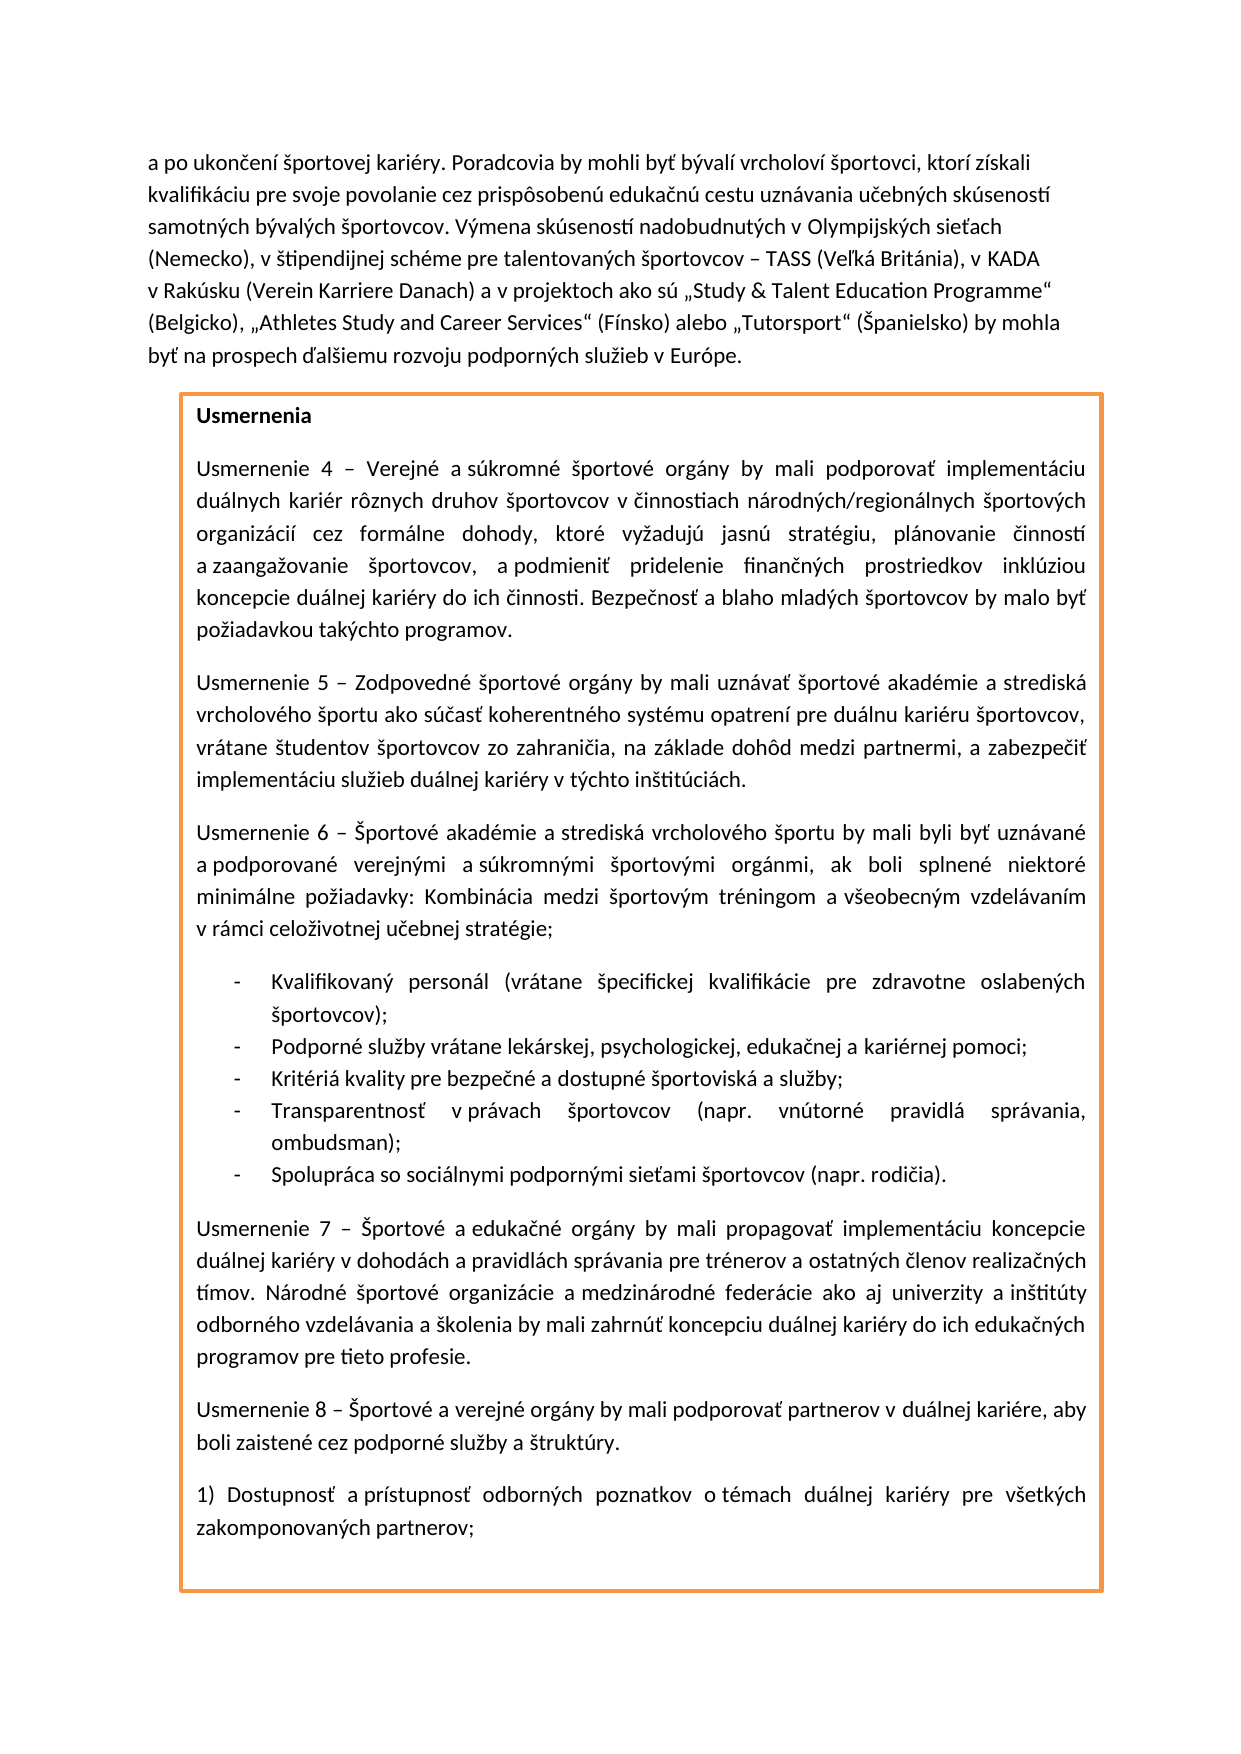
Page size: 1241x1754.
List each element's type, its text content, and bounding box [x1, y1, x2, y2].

text a po ukončení športovej kariéry. Poradcovia by mohli byť bývalí vrcholoví športovci, ktorí získali kvalifikáciu pre svoje povolanie cez prispôsobenú edukačnú cestu uznávania učebných skúseností samotných bývalých športovcov. Výmena skúseností nadobudnutých v Olympijských sieťach (Nemecko), v štipendijnej schéme pre talentovaných športovcov – TASS (Veľká Británia), v KADA v Rakúsku (Verein Karriere Danach) a v projektoch ako sú „Study & Talent Education Programme“ (Belgicko), „Athletes Study and Career Services“ (Fínsko) alebo „Tutorsport“ (Španielsko) by mohla byť na prospech ďalšiemu rozvoju podporných služieb v Európe. [148, 148, 1093, 369]
